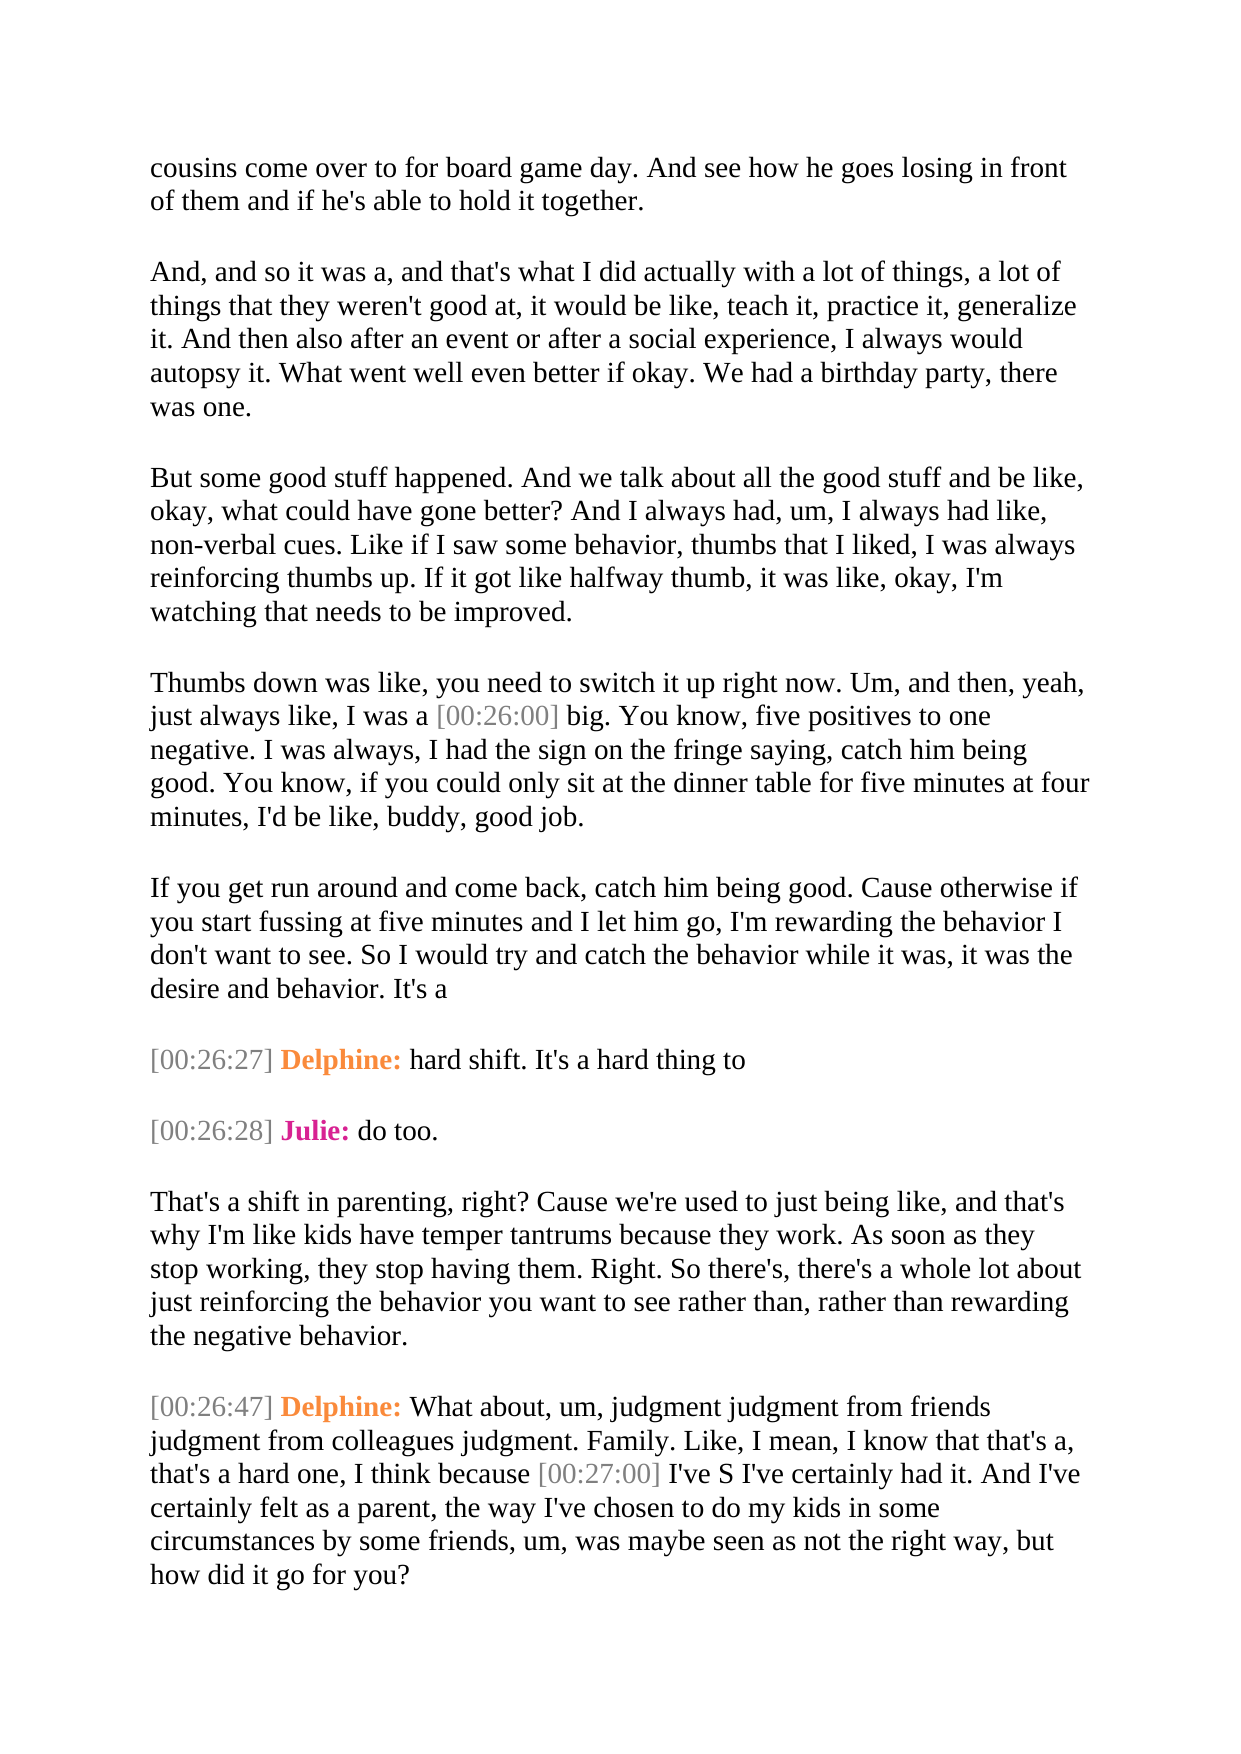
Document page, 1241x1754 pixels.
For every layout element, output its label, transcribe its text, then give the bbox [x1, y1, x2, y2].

text [00:26:27] Delphine: hard shift. It's a hard thing to [150, 1042, 1090, 1075]
text Thumbs down was like, you need to switch it up right now. Um, and then, yeah, just always like, I was a [00:26:00] big. You know, five positives to one negative. I was always, I had the sign on the fringe saying, catch him being good. You know, if you could only sit at the dinner table for five minutes at four minutes, I'd be like, buddy, good job. [150, 665, 1090, 833]
text But some good stuff happened. And we talk about all the good stuff and be like, okay, what could have gone better? And I always had, um, I always had like, non-verbal cues. Like if I saw some behavior, thumbs that I liked, I was always reinforcing thumbs up. If it got like halfway thumb, it was like, okay, I'm watching that needs to be improved. [150, 460, 1090, 627]
text If you get run around and come back, catch him being good. Cause otherwise if you start fussing at five minutes and I let him go, I'm rewarding the behavior I don't want to see. So I would try and catch the behavior while it was, it was the desire and behavior. It's a [150, 870, 1090, 1004]
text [150, 150, 1090, 217]
text And, and so it was a, and that's what I did actually with a lot of things, a lot of things that they weren't good at, it would be like, teach it, practice it, generalize it. And then also after an event or after a social experience, I always would autopsy it. What went well even better if okay. We had a birthday party, there was one. [150, 254, 1090, 422]
text That's a shift in parenting, right? Cause we're used to just being like, and that's why I'm like kids have temper tantrums because they work. As soon as they stop working, they stop having them. Right. So there's, there's a whole lot about just reinforcing the behavior you want to see rather than, rather than rewarding the negative behavior. [150, 1184, 1090, 1352]
text [00:26:47] Delphine: What about, um, judgment judgment from friends judgment from colleagues judgment. Family. Like, I mean, I know that that's a, that's a hard one, I think because [00:27:00] I've S I've certainly had it. And I've certainly felt as a parent, the way I've chosen to do my kids in some circumstances by some friends, um, was maybe seen as not the right way, but how did it go for you? [150, 1389, 1090, 1590]
text [00:26:28] Julie: do too. [150, 1113, 1090, 1146]
